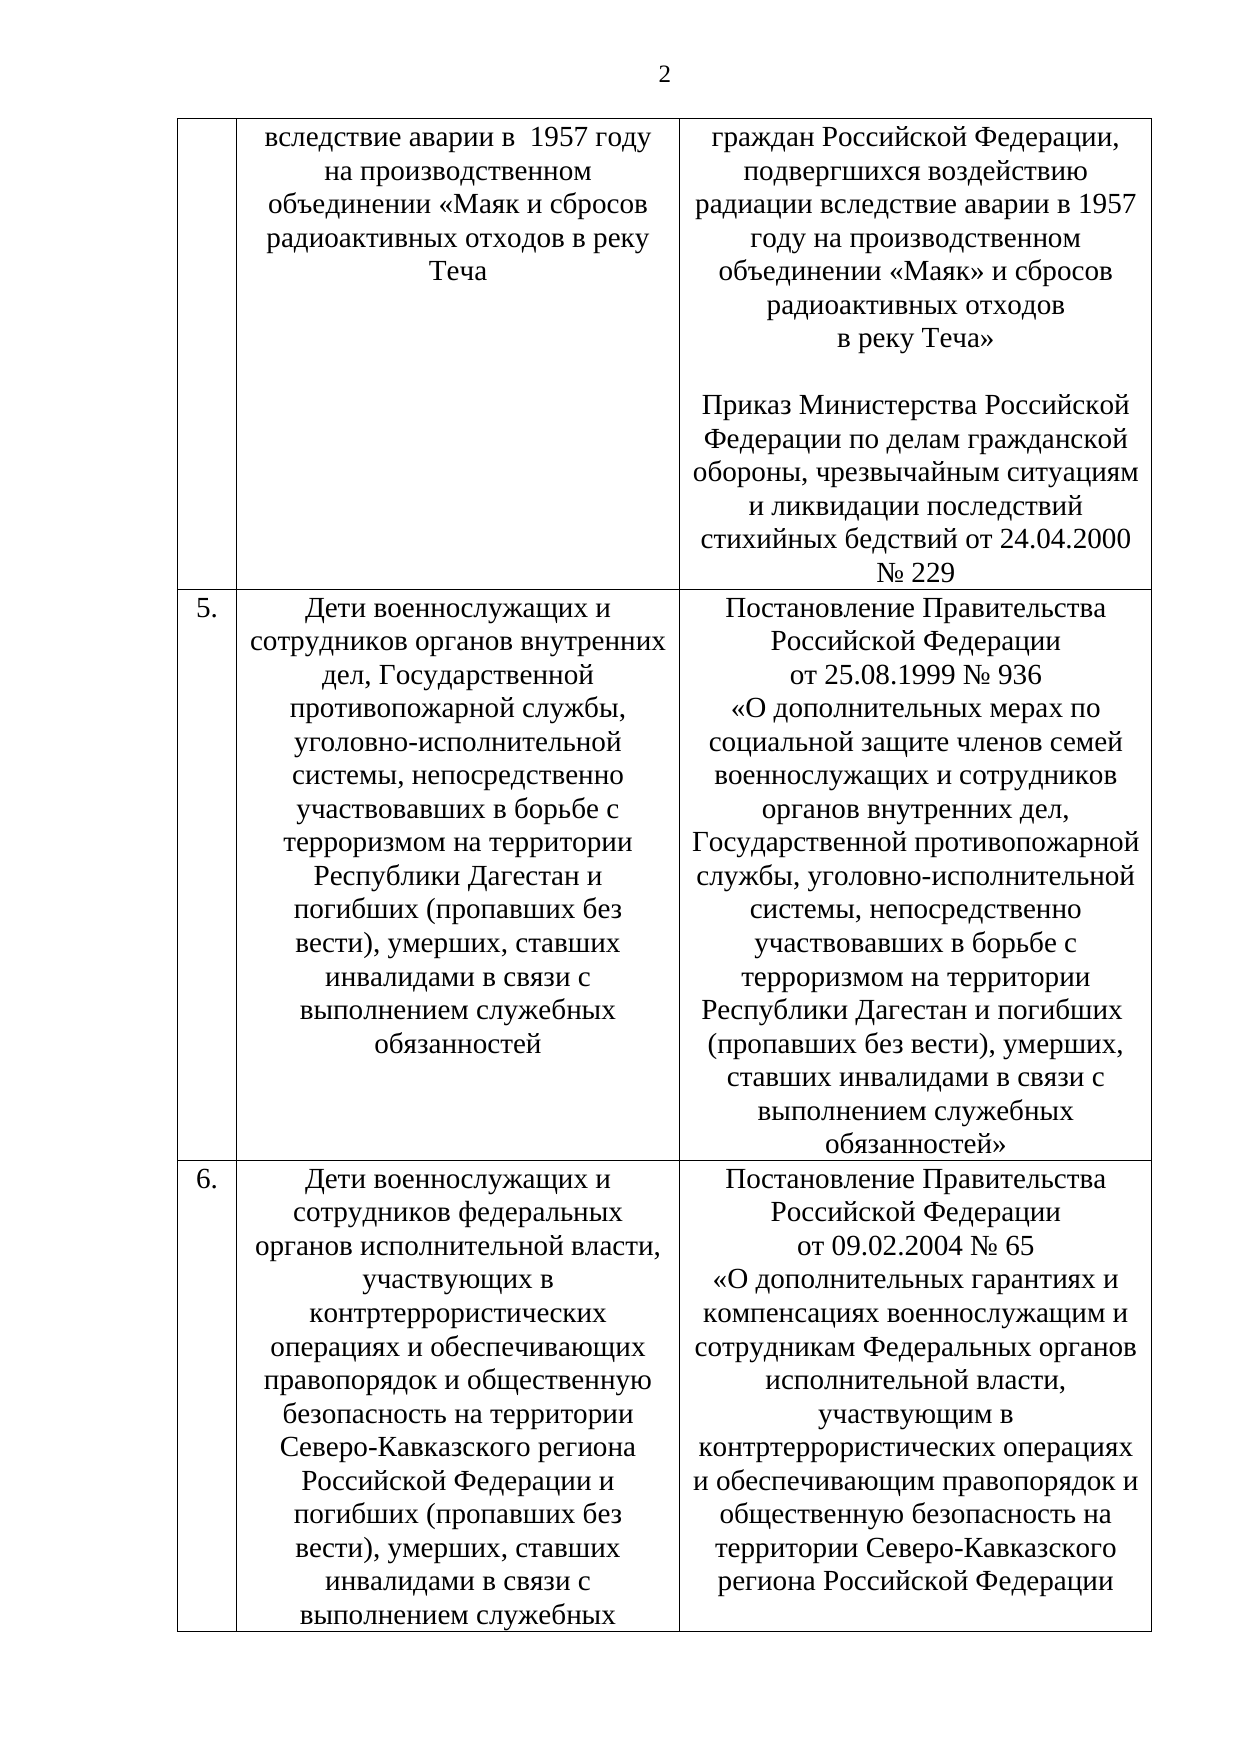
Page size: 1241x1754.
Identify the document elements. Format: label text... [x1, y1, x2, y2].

table_cell 5. [178, 590, 236, 1160]
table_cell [680, 1161, 1151, 1631]
table_cell 6. [178, 1161, 236, 1631]
table_cell Дети военнослужащих и сотрудников органов внутренних дел, Государственной противопожарной службы, уголовно-исполнительной системы, непосредственно участвовавших в борьбе с терроризмом на территории Республики Дагестан и погибших (пропавших без вести), умерших, ставших инвалидами в связи с выполнением служебных обязанностей [237, 590, 679, 1160]
table_cell 4. [178, 119, 236, 589]
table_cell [237, 1161, 679, 1631]
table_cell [680, 119, 1151, 589]
table_cell Постановление Правительства Российской Федерации от 25.08.1999 № 936 «О дополнительных мерах по социальной защите членов семей военнослужащих и сотрудников органов внутренних дел, Государственной противопожарной службы, уголовно-исполнительной системы, непосредственно участвовавших в борьбе с терроризмом на территории Республики Дагестан и погибших (пропавших без вести), умерших, ставших инвалидами в связи с выполнением служебных обязанностей» [680, 590, 1151, 1160]
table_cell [237, 119, 679, 589]
